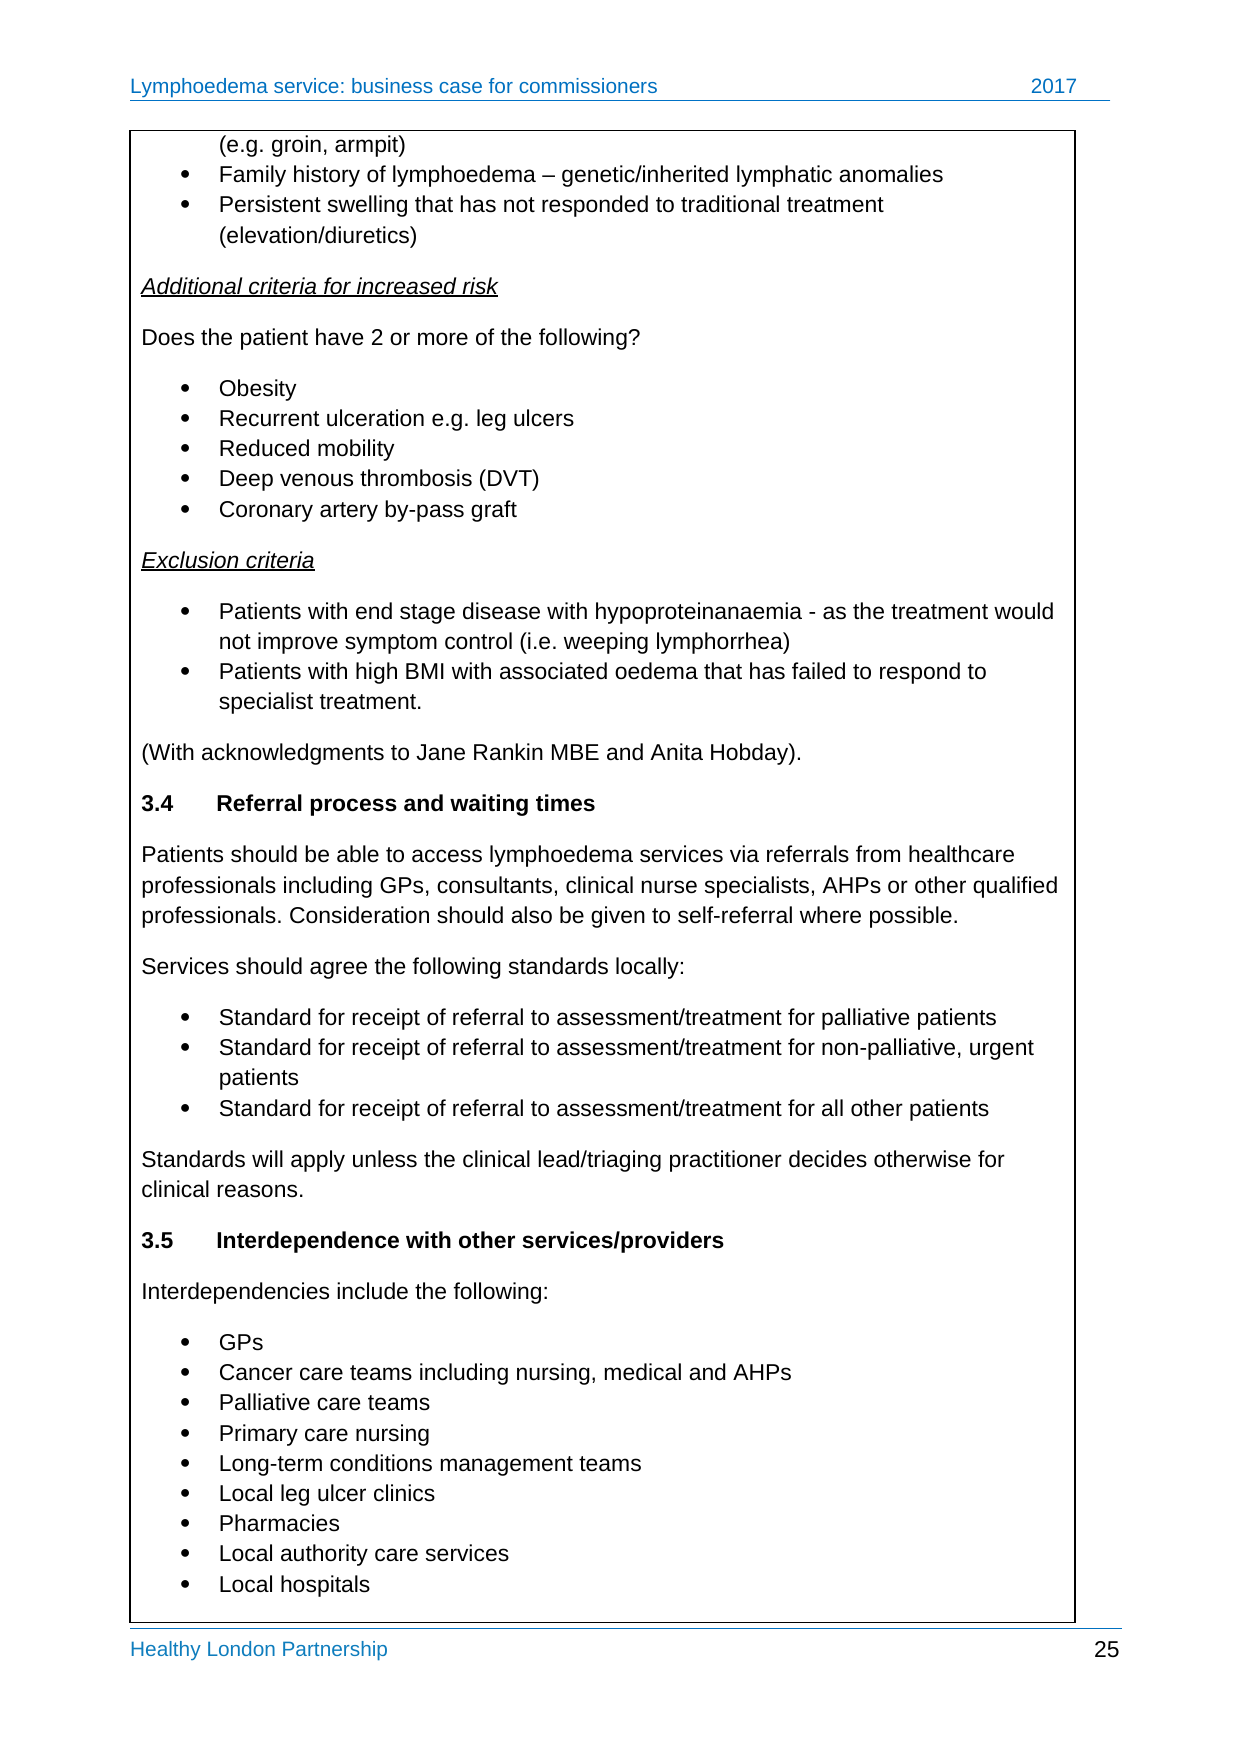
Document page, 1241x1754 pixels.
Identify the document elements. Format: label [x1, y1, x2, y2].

table_cell [131, 131, 1074, 1622]
